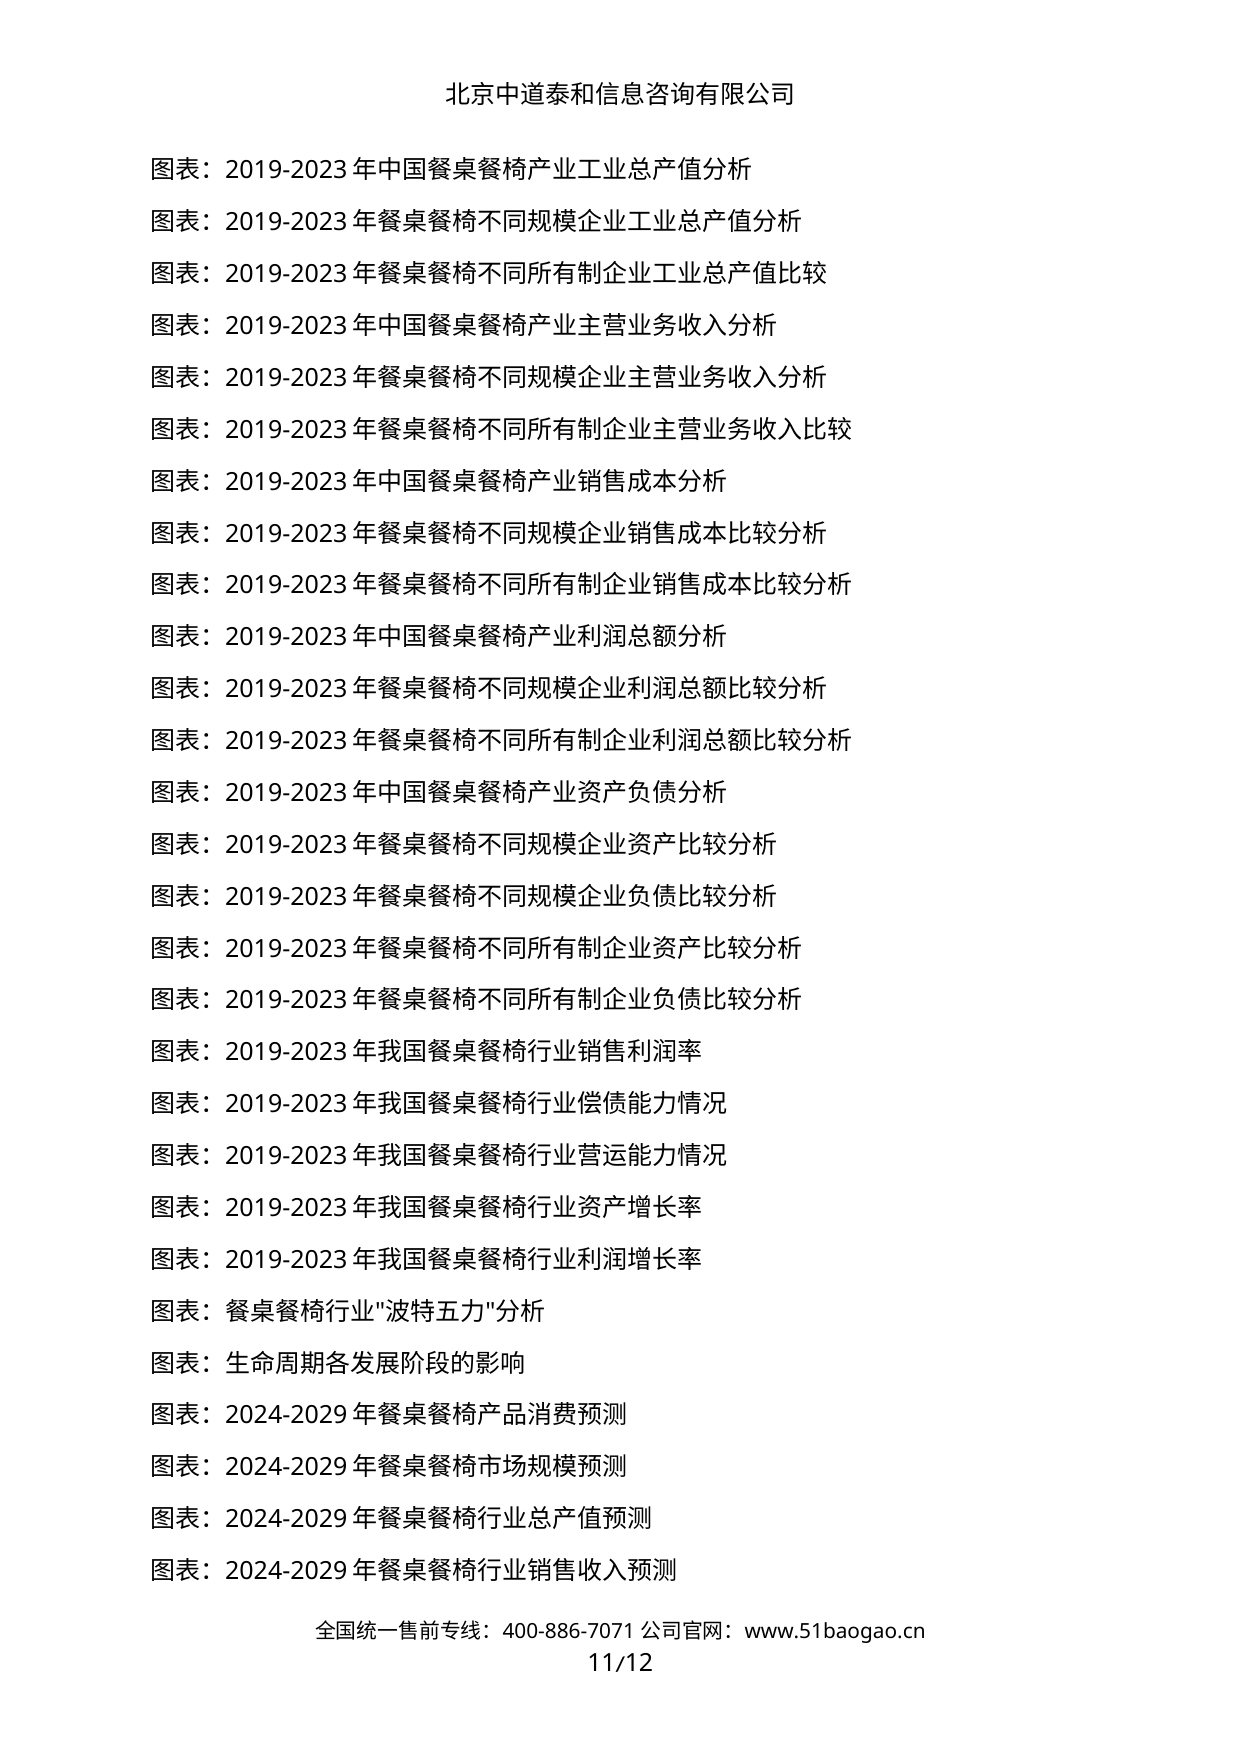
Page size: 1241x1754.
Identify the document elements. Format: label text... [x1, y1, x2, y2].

text 图表：2019-2023年中国餐桌餐椅产业主营业务收入分析 [150, 306, 1090, 342]
text 图表：2019-2023年餐桌餐椅不同规模企业资产比较分析 [150, 824, 1090, 861]
text 图表：2019-2023年中国餐桌餐椅产业工业总产值分析 [150, 150, 1090, 186]
text 图表：2019-2023年中国餐桌餐椅产业利润总额分析 [150, 617, 1090, 653]
text 图表：2019-2023年餐桌餐椅不同所有制企业利润总额比较分析 [150, 721, 1090, 757]
text 图表：2024-2029年餐桌餐椅市场规模预测 [150, 1447, 1090, 1483]
text 图表：生命周期各发展阶段的影响 [150, 1343, 1090, 1379]
text 图表：2019-2023年我国餐桌餐椅行业销售利润率 [150, 1032, 1090, 1068]
text 图表：2019-2023年餐桌餐椅不同规模企业工业总产值分析 [150, 202, 1090, 238]
text 图表：2019-2023年餐桌餐椅不同所有制企业工业总产值比较 [150, 254, 1090, 290]
text 图表：2019-2023年餐桌餐椅不同所有制企业销售成本比较分析 [150, 565, 1090, 601]
text 图表：2019-2023年餐桌餐椅不同规模企业利润总额比较分析 [150, 669, 1090, 705]
text 图表：2019-2023年我国餐桌餐椅行业营运能力情况 [150, 1136, 1090, 1172]
text 图表：2024-2029年餐桌餐椅产品消费预测 [150, 1395, 1090, 1431]
text 图表：2019-2023年餐桌餐椅不同所有制企业主营业务收入比较 [150, 409, 1090, 446]
text 图表：2024-2029年餐桌餐椅行业销售收入预测 [150, 1551, 1090, 1587]
text 图表：餐桌餐椅行业"波特五力"分析 [150, 1291, 1090, 1327]
text 图表：2019-2023年中国餐桌餐椅产业销售成本分析 [150, 461, 1090, 497]
text 图表：2019-2023年我国餐桌餐椅行业资产增长率 [150, 1187, 1090, 1224]
text 图表：2019-2023年餐桌餐椅不同规模企业主营业务收入分析 [150, 357, 1090, 394]
text 图表：2019-2023年我国餐桌餐椅行业偿债能力情况 [150, 1084, 1090, 1120]
text 图表：2019-2023年餐桌餐椅不同规模企业销售成本比较分析 [150, 513, 1090, 549]
text 图表：2019-2023年中国餐桌餐椅产业资产负债分析 [150, 772, 1090, 809]
text 图表：2019-2023年餐桌餐椅不同所有制企业负债比较分析 [150, 980, 1090, 1016]
text 图表：2024-2029年餐桌餐椅行业总产值预测 [150, 1499, 1090, 1535]
text 图表：2019-2023年餐桌餐椅不同所有制企业资产比较分析 [150, 928, 1090, 964]
text 图表：2019-2023年餐桌餐椅不同规模企业负债比较分析 [150, 876, 1090, 912]
text 图表：2019-2023年我国餐桌餐椅行业利润增长率 [150, 1239, 1090, 1276]
